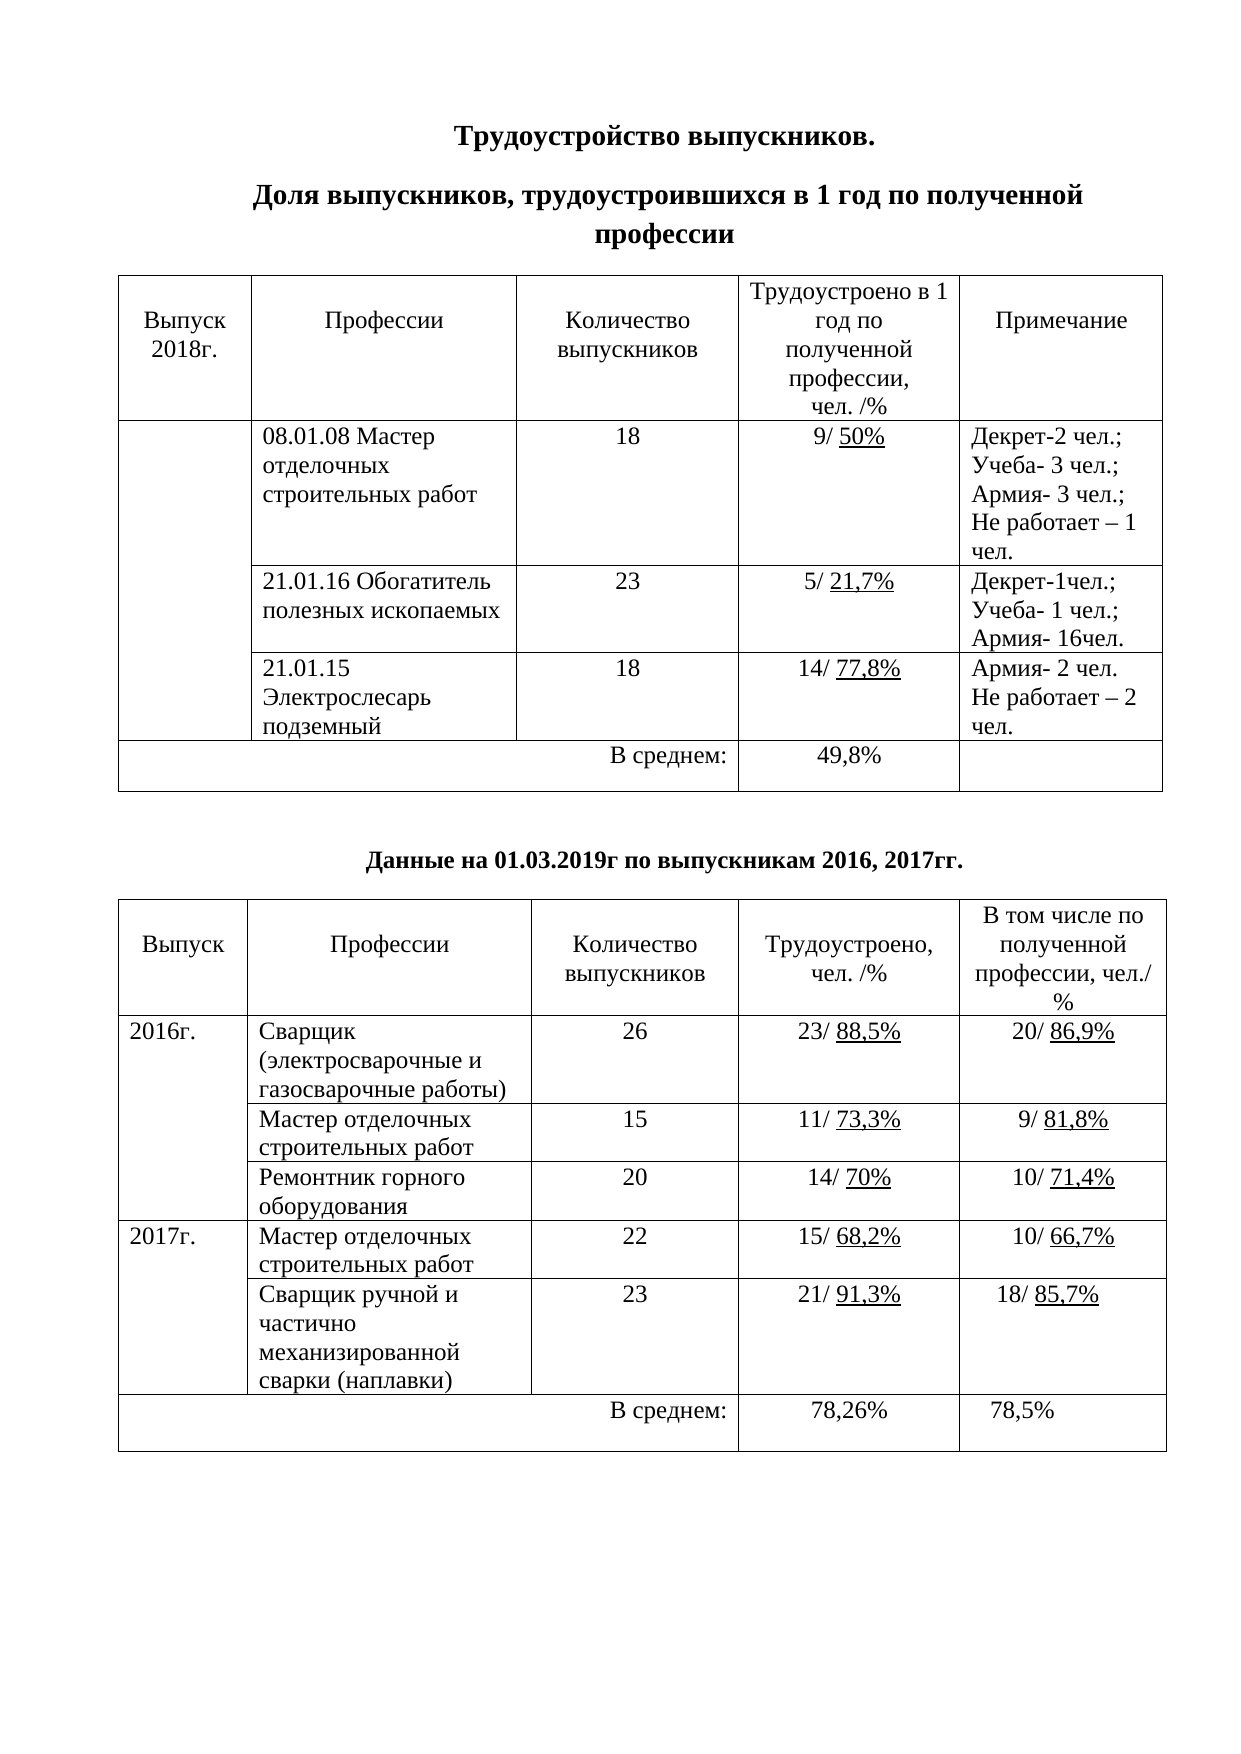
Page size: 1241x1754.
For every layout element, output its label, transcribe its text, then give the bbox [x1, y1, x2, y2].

table_cell 2017г. [119, 1221, 247, 1394]
table_cell Ремонтник горного оборудования [248, 1162, 531, 1220]
table_cell 18 [517, 653, 738, 739]
table_cell 21.01.15 Электрослесарь подземный [252, 653, 516, 739]
table_cell 9/ 81,8% [960, 1104, 1166, 1161]
table_cell 14/ 77,8% [739, 653, 959, 739]
table_cell 15 [532, 1104, 738, 1161]
table_cell [119, 421, 251, 739]
table_cell 18 [517, 421, 738, 565]
table_cell 18/ 85,7% [960, 1279, 1166, 1394]
table_cell В среднем: [119, 1395, 738, 1451]
text Трудоустройство выпускников. [177, 118, 1152, 152]
table_cell 08.01.08 Мастер отделочных строительных работ [252, 421, 516, 565]
table_cell 14/ 70% [739, 1162, 959, 1220]
text Данные на 01.03.2019г по выпускникам 2016, 2017гг. [177, 845, 1152, 874]
table_header Количество выпускников [532, 900, 738, 1015]
table_cell Декрет-2 чел.; Учеба- 3 чел.; Армия- 3 чел.; Не работает – 1 чел. [960, 421, 1162, 565]
table_cell 23/ 88,5% [739, 1016, 959, 1103]
table_header Профессии [252, 276, 516, 420]
table_header Профессии [248, 900, 531, 1015]
table_cell 26 [532, 1016, 738, 1103]
table_cell [960, 741, 1162, 791]
table_header Количество выпускников [517, 276, 738, 420]
table_cell 49,8% [739, 741, 959, 791]
table_cell 20/ 86,9% [960, 1016, 1166, 1103]
table_header Трудоустроено в 1 год по полученной профессии, чел. /% [739, 276, 959, 420]
table_cell 15/ 68,2% [739, 1221, 959, 1278]
table_cell Армия- 2 чел. Не работает – 2 чел. [960, 653, 1162, 739]
text Доля выпускников, трудоустроившихся в 1 год по полученной профессии [177, 177, 1152, 249]
table_cell 21/ 91,3% [739, 1279, 959, 1394]
table_cell Сварщик (электросварочные и газосварочные работы) [248, 1016, 531, 1103]
table_cell 21.01.16 Обогатитель полезных ископаемых [252, 566, 516, 652]
table_cell 9/ 50% [739, 421, 959, 565]
table_cell 22 [532, 1221, 738, 1278]
table_cell 2016г. [119, 1016, 247, 1220]
table_cell 78,5% [960, 1395, 1166, 1451]
table_cell 10/ 71,4% [960, 1162, 1166, 1220]
table_cell 23 [532, 1279, 738, 1394]
table_cell 5/ 21,7% [739, 566, 959, 652]
table_header Трудоустроено, чел. /% [739, 900, 959, 1015]
table_cell 23 [517, 566, 738, 652]
table_cell 78,26% [739, 1395, 959, 1451]
table_header Выпуск 2018г. [119, 276, 251, 420]
table_header Выпуск [119, 900, 247, 1015]
table_cell 10/ 66,7% [960, 1221, 1166, 1278]
table_cell Мастер отделочных строительных работ [248, 1104, 531, 1161]
table_cell Декрет-1чел.; Учеба- 1 чел.; Армия- 16чел. [960, 566, 1162, 652]
table_cell В среднем: [119, 741, 738, 791]
table_cell 20 [532, 1162, 738, 1220]
table_header Примечание [960, 276, 1162, 420]
table_cell Сварщик ручной и частично механизированной сварки (наплавки) [248, 1279, 531, 1394]
table_cell Мастер отделочных строительных работ [248, 1221, 531, 1278]
table_cell 11/ 73,3% [739, 1104, 959, 1161]
table_header В том числе по полученной профессии, чел./ % [960, 900, 1166, 1015]
